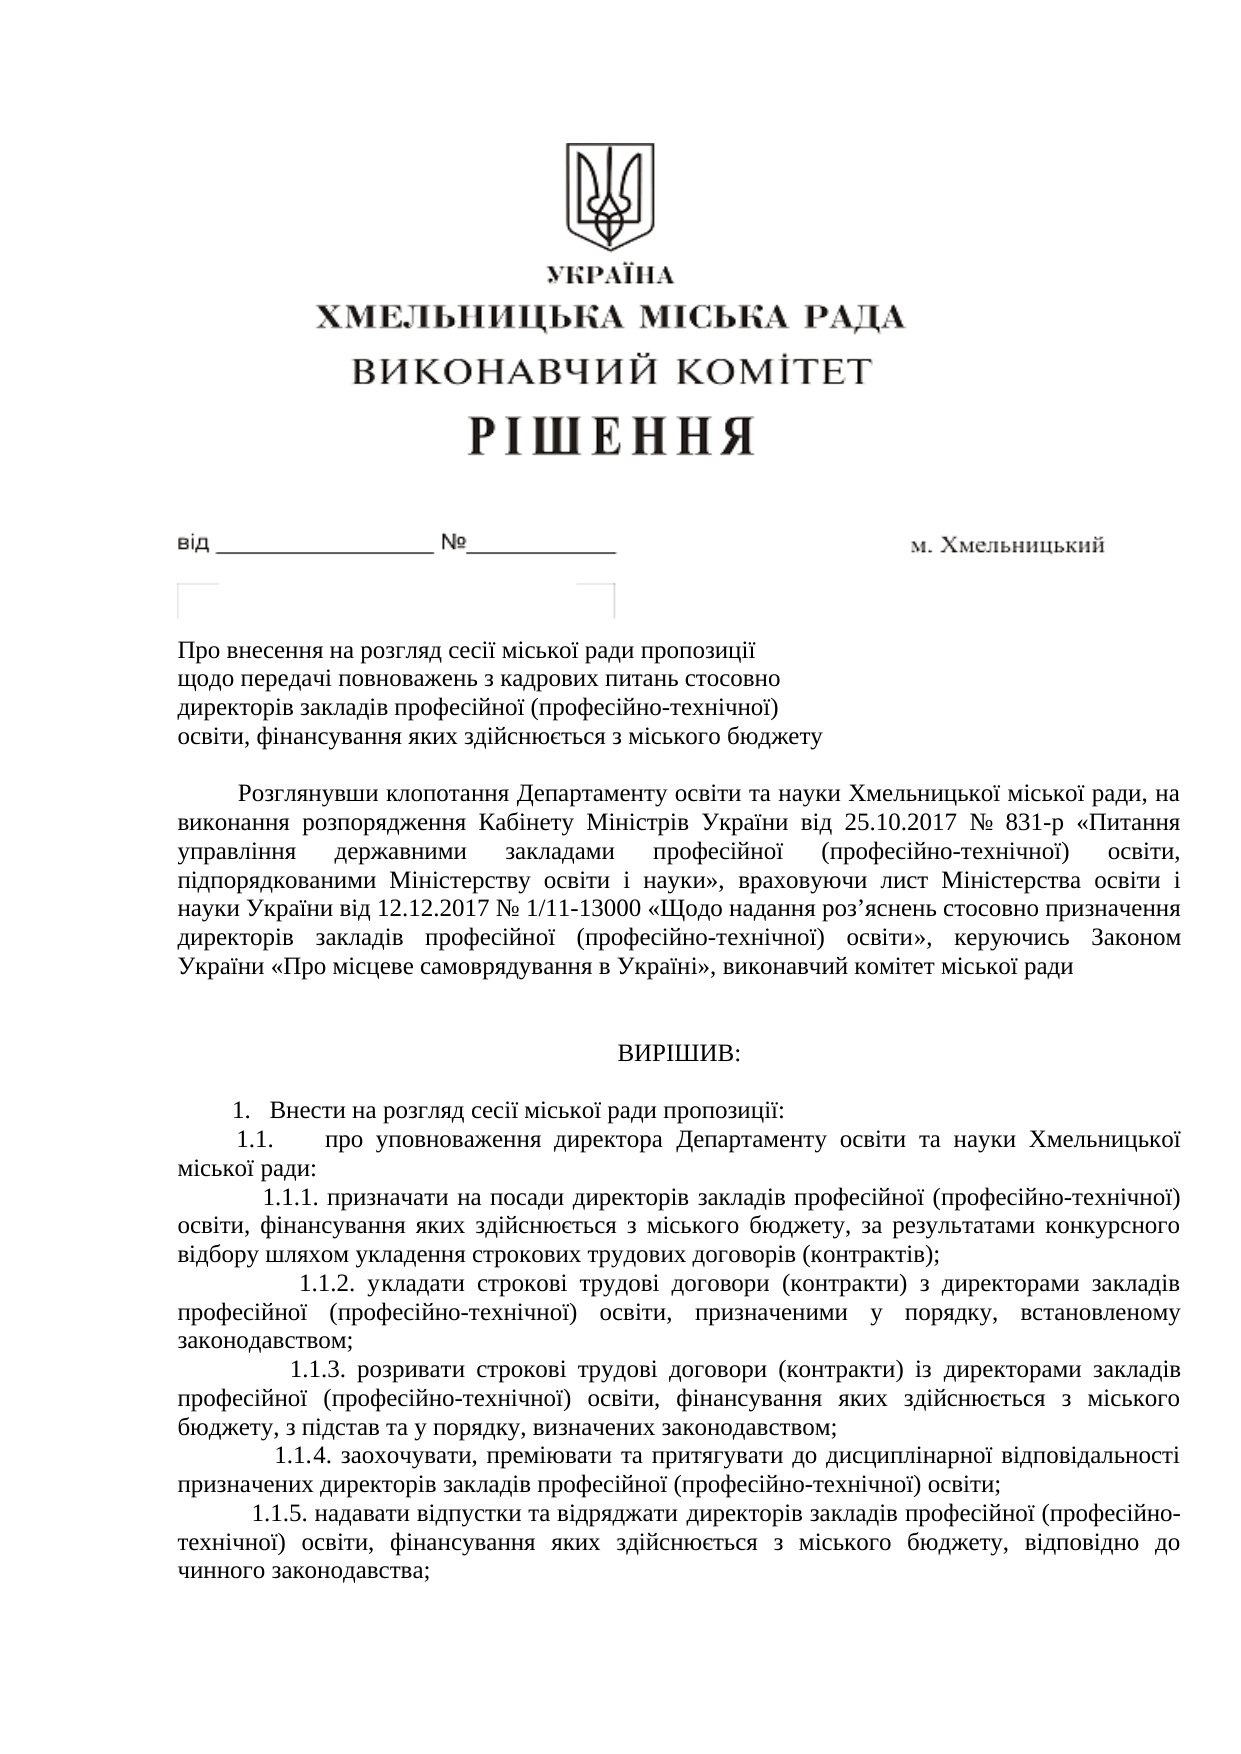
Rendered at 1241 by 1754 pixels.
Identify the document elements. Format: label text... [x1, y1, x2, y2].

text 1.1.5. надавати відпустки та відряджати директорів закладів професійної (професійно-технічної) освіти, фінансування яких здійснюється з міського бюджету, відповідно до чинного законодавства; [177, 1498, 1181, 1584]
text освіти, фінансування яких здійснюється з міського бюджету [177, 721, 1181, 750]
text Розглянувши клопотання Департаменту освіти та науки Хмельницької міської ради, на виконання розпорядження Кабінету Міністрів України від 25.10.2017 № 831-р «Питання управління державними закладами професійної (професійно-технічної) освіти, підпорядкованими Міністерству освіти і науки», враховуючи лист Міністерства освіти і науки України від 12.12.2017 № 1/11-13000 «Щодо надання роз’яснень стосовно призначення директорів закладів професійної (професійно-технічної) освіти», керуючись Законом України «Про місцеве самоврядування в Україні», виконавчий комітет міської ради [177, 778, 1181, 894]
list Внести на розгляд сесії міської ради пропозиції: [232, 1096, 1181, 1124]
text 1.1.4. заохочувати, преміювати та притягувати до дисциплінарної відповідальності призначених директорів закладів професійної (професійно-технічної) освіти; [177, 1441, 1181, 1498]
text Про внесення на розгляд сесії міської ради пропозиції [177, 635, 1181, 663]
text щодо передачі повноважень з кадрових питань стосовно [177, 663, 1181, 692]
text Розглянувши клопотання Департаменту освіти та науки Хмельницької міської ради, на виконання розпорядження Кабінету Міністрів України від 25.10.2017 № 831-р «Питання управління державними закладами професійної (професійно-технічної) освіти, підпорядкованими Міністерству освіти і науки», враховуючи лист Міністерства освіти і науки України від 12.12.2017 № 1/11-13000 «Щодо надання роз’яснень стосовно призначення директорів закладів професійної (професійно-технічної) освіти», керуючись Законом України «Про місцеве самоврядування в Україні», виконавчий комітет міської ради [177, 922, 1181, 980]
text 1.1.1. призначати на посади директорів закладів професійної (професійно-технічної) освіти, фінансування яких здійснюється з міського бюджету, за результатами конкурсного відбору шляхом укладення строкових трудових договорів (контрактів); [177, 1182, 1181, 1268]
text ВИРІШИВ: [177, 1038, 1181, 1066]
text 1.1.2. укладати строкові трудові договори (контракти) з директорами закладів професійної (професійно-технічної) освіти, призначеними у порядку, встановленому законодавством; [177, 1268, 1181, 1354]
text 1.1.3. розривати строкові трудові договори (контракти) із директорами закладів професійної (професійно-технічної) освіти, фінансування яких здійснюється з міського бюджету, з підстав та у порядку, визначених законодавством; [177, 1354, 1181, 1441]
text директорів закладів професійної (професійно-технічної) [177, 692, 1181, 721]
list про уповноваження директора Департаменту освіти та науки Хмельницької міської ради: [177, 1124, 1181, 1182]
